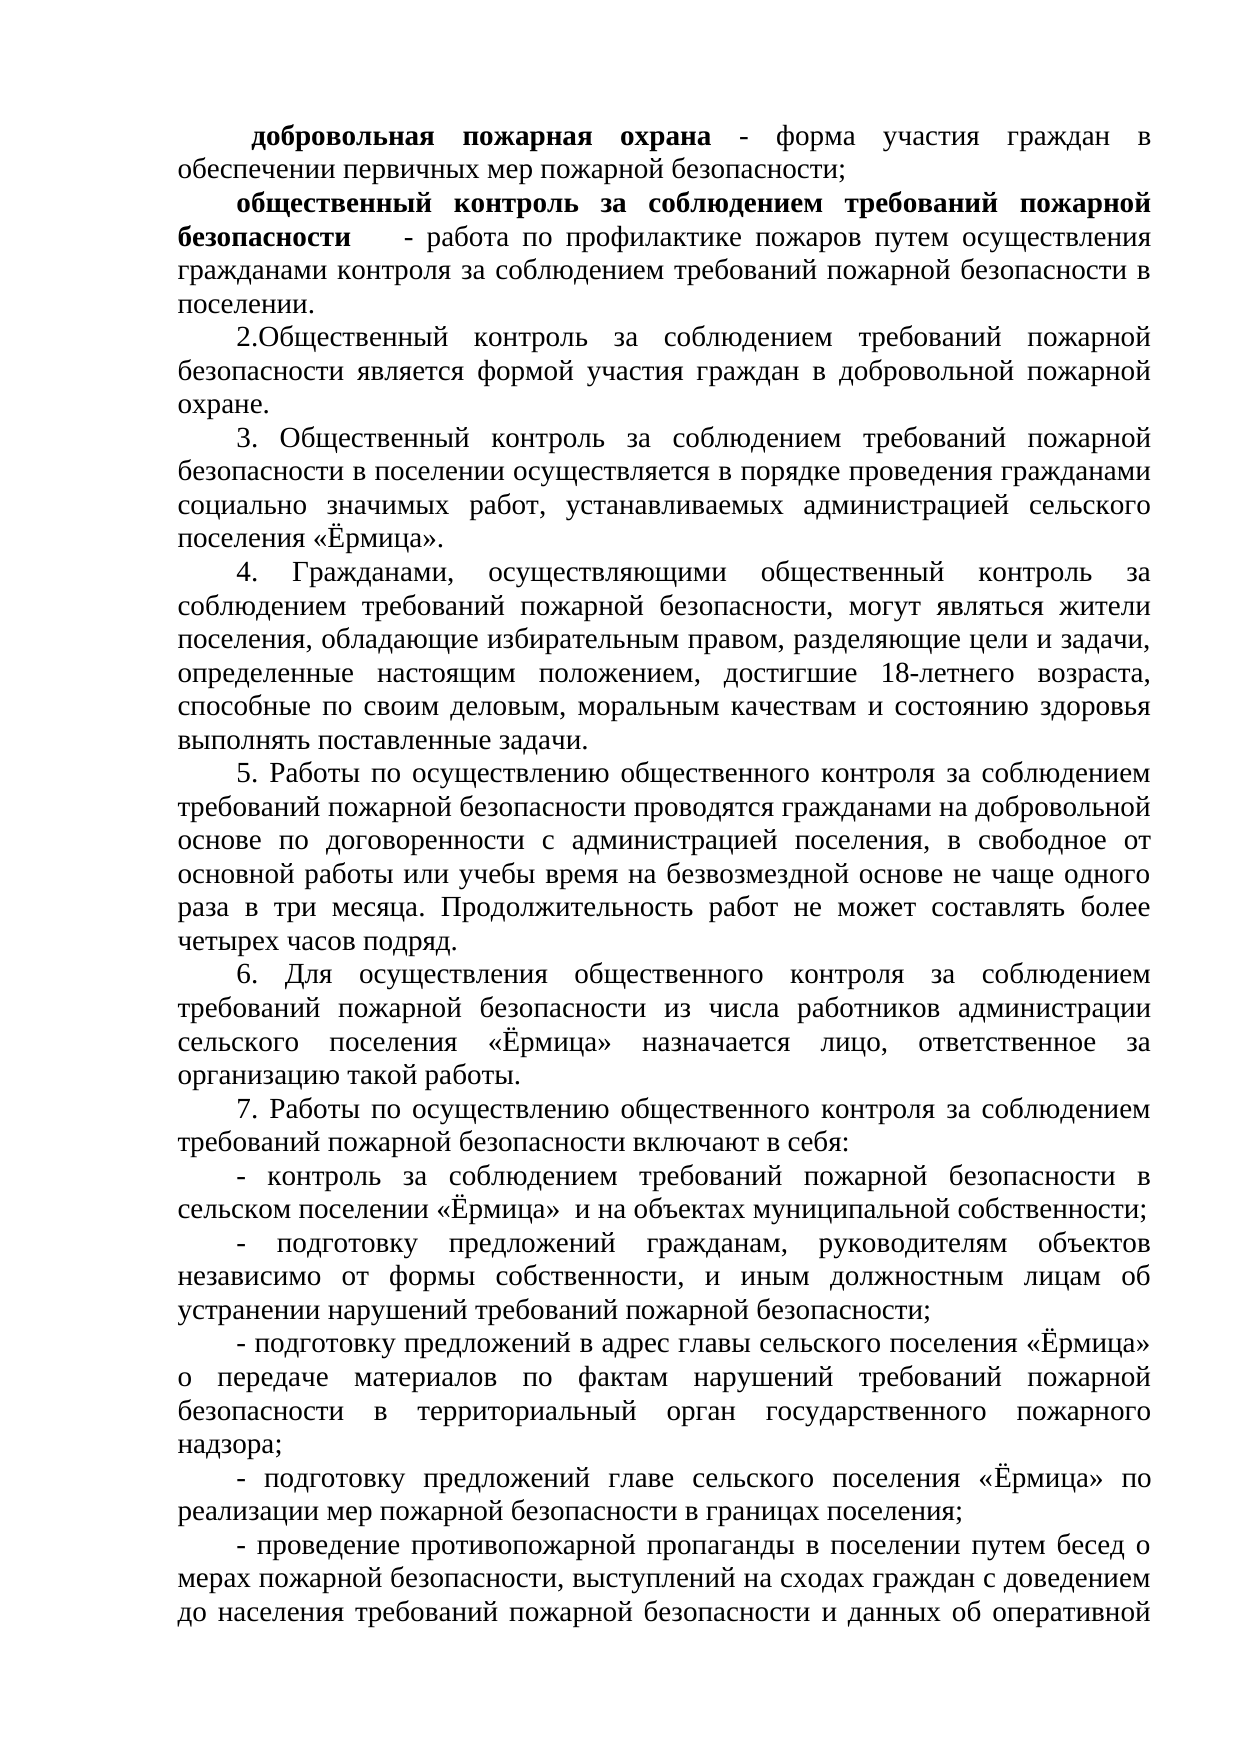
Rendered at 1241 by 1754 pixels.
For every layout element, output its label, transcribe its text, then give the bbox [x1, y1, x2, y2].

text 7. Работы по осуществлению общественного контроля за соблюдением требований пожарной безопасности включают в себя: [177, 1091, 1152, 1158]
text 4. Гражданами, осуществляющими общественный контроль за соблюдением требований пожарной безопасности, могут являться жители поселения, обладающие избирательным правом, разделяющие цели и задачи, определенные настоящим положением, достигшие 18-летнего возраста, способные по своим деловым, моральным качествам и состоянию здоровья выполнять поставленные задачи. [177, 554, 1152, 755]
text 5. Работы по осуществлению общественного контроля за соблюдением требований пожарной безопасности проводятся гражданами на добровольной основе по договоренности с администрацией поселения, в свободное от основной работы или учебы время на безвозмездной основе не чаще одного раза в три месяца. Продолжительность работ не может составлять более четырех часов подряд. [177, 755, 1152, 957]
text - подготовку предложений главе сельского поселения «Ёрмица» по реализации мер пожарной безопасности в границах поселения; [177, 1460, 1152, 1527]
text - подготовку предложений в адрес главы сельского поселения «Ёрмица» о передаче материалов по фактам нарушений требований пожарной безопасности в территориальный орган государственного пожарного надзора; [177, 1326, 1152, 1460]
text 3. Общественный контроль за соблюдением требований пожарной безопасности в поселении осуществляется в порядке проведения гражданами социально значимых работ, устанавливаемых администрацией сельского поселения «Ёрмица». [177, 420, 1152, 554]
text - подготовку предложений гражданам, руководителям объектов независимо от формы собственности, и иным должностным лицам об устранении нарушений требований пожарной безопасности; [177, 1225, 1152, 1326]
text общественный контроль за соблюдением требований пожарной безопасности - работа по профилактике пожаров путем осуществления гражданами контроля за соблюдением требований пожарной безопасности в поселении. [177, 185, 1152, 319]
text 6. Для осуществления общественного контроля за соблюдением требований пожарной безопасности из числа работников администрации сельского поселения «Ёрмица» назначается лицо, ответственное за организацию такой работы. [177, 957, 1152, 1091]
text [177, 1527, 1152, 1627]
text добровольная пожарная охрана - форма участия граждан в обеспечении первичных мер пожарной безопасности; [177, 118, 1152, 185]
text - контроль за соблюдением требований пожарной безопасности в сельском поселении «Ёрмица» и на объектах муниципальной собственности; [177, 1158, 1152, 1225]
text 2.Общественный контроль за соблюдением требований пожарной безопасности является формой участия граждан в добровольной пожарной охране. [177, 319, 1152, 420]
